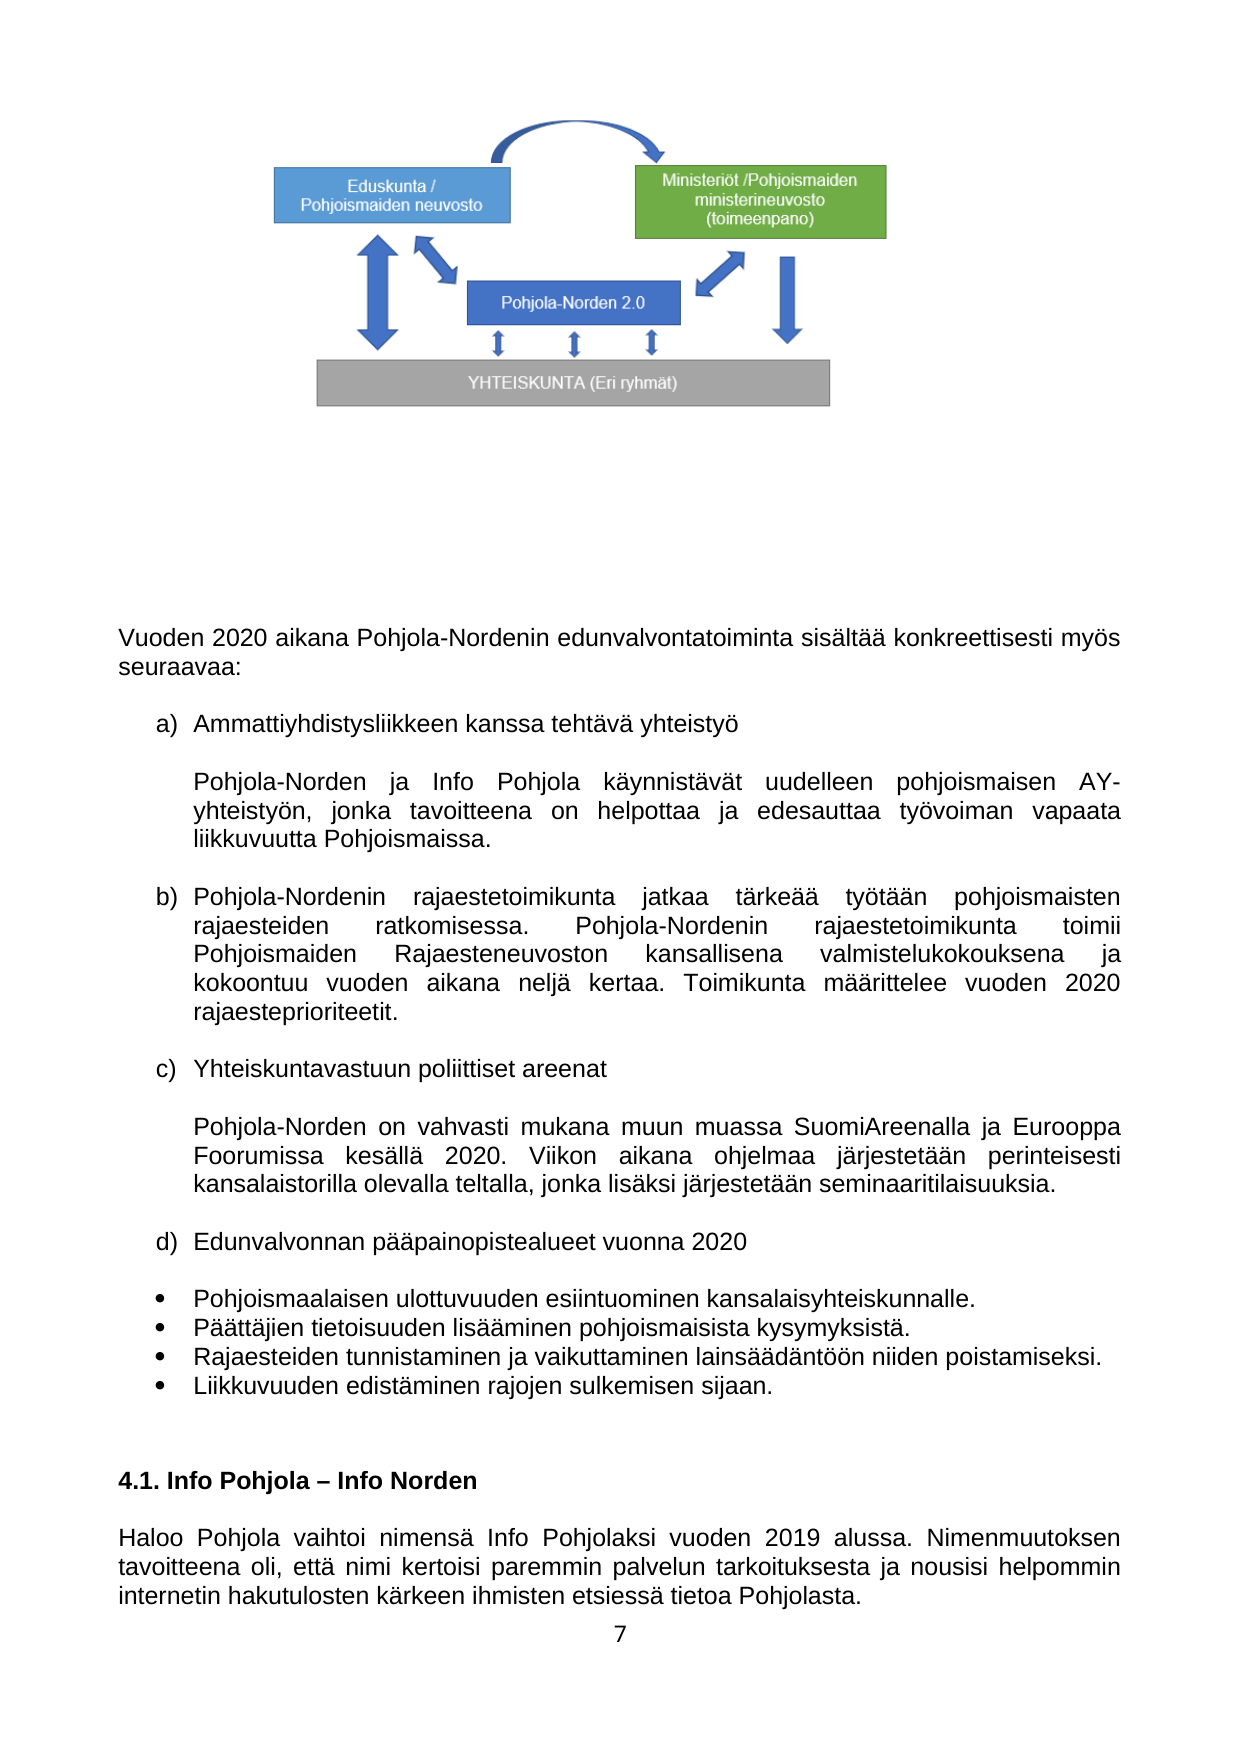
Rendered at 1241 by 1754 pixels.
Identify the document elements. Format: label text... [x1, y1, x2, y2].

list Yhteiskuntavastuun poliittiset areenat [156, 1054, 1122, 1083]
list Pohjola-Nordenin rajaestetoimikunta jatkaa tärkeää työtään pohjoismaisten rajaesteiden ratkomisessa. Pohjola-Nordenin rajaestetoimikunta toimii Pohjoismaiden Rajaesteneuvoston kansallisena valmistelukokouksena ja kokoontuu vuoden aikana neljä kertaa. Toimikunta määrittelee vuoden 2020 rajaesteprioriteetit. [156, 882, 1122, 1026]
subtitle 4.1. Info Pohjola – Info Norden [118, 1466, 1122, 1494]
list Edunvalvonnan pääpainopistealueet vuonna 2020 [156, 1227, 1122, 1256]
list Liikkuvuuden edistäminen rajojen sulkemisen sijaan. [156, 1371, 1122, 1400]
text Vuoden 2020 aikana Pohjola-Nordenin edunvalvontatoiminta sisältää konkreettisesti myös seuraavaa: [118, 623, 1122, 681]
list Pohjola-Norden on vahvasti mukana muun muassa SuomiAreenalla ja Eurooppa Foorumissa kesällä 2020. Viikon aikana ohjelmaa järjestetään perinteisesti kansalaistorilla olevalla teltalla, jonka lisäksi järjestetään seminaaritilaisuuksia. [193, 1112, 1122, 1198]
list Rajaesteiden tunnistaminen ja vaikuttaminen lainsäädäntöön niiden poistamiseksi. [156, 1342, 1122, 1371]
list Päättäjien tietoisuuden lisääminen pohjoismaisista kysymyksistä. [156, 1313, 1122, 1342]
picture [253, 111, 921, 422]
list Pohjoismaalaisen ulottuvuuden esiintuominen kansalaisyhteiskunnalle. [156, 1284, 1122, 1313]
text Haloo Pohjola vaihtoi nimensä Info Pohjolaksi vuoden 2019 alussa. Nimenmuutoksen tavoitteena oli, että nimi kertoisi paremmin palvelun tarkoituksesta ja nousisi helpommin internetin hakutulosten kärkeen ihmisten etsiessä tietoa Pohjolasta. [118, 1523, 1122, 1609]
text Pohjola-Norden ja Info Pohjola käynnistävät uudelleen pohjoismaisen AY-yhteistyön, jonka tavoitteena on helpottaa ja edesauttaa työvoiman vapaata liikkuvuutta Pohjoismaissa. [193, 767, 1122, 853]
list Ammattiyhdistysliikkeen kanssa tehtävä yhteistyö [156, 709, 1122, 738]
